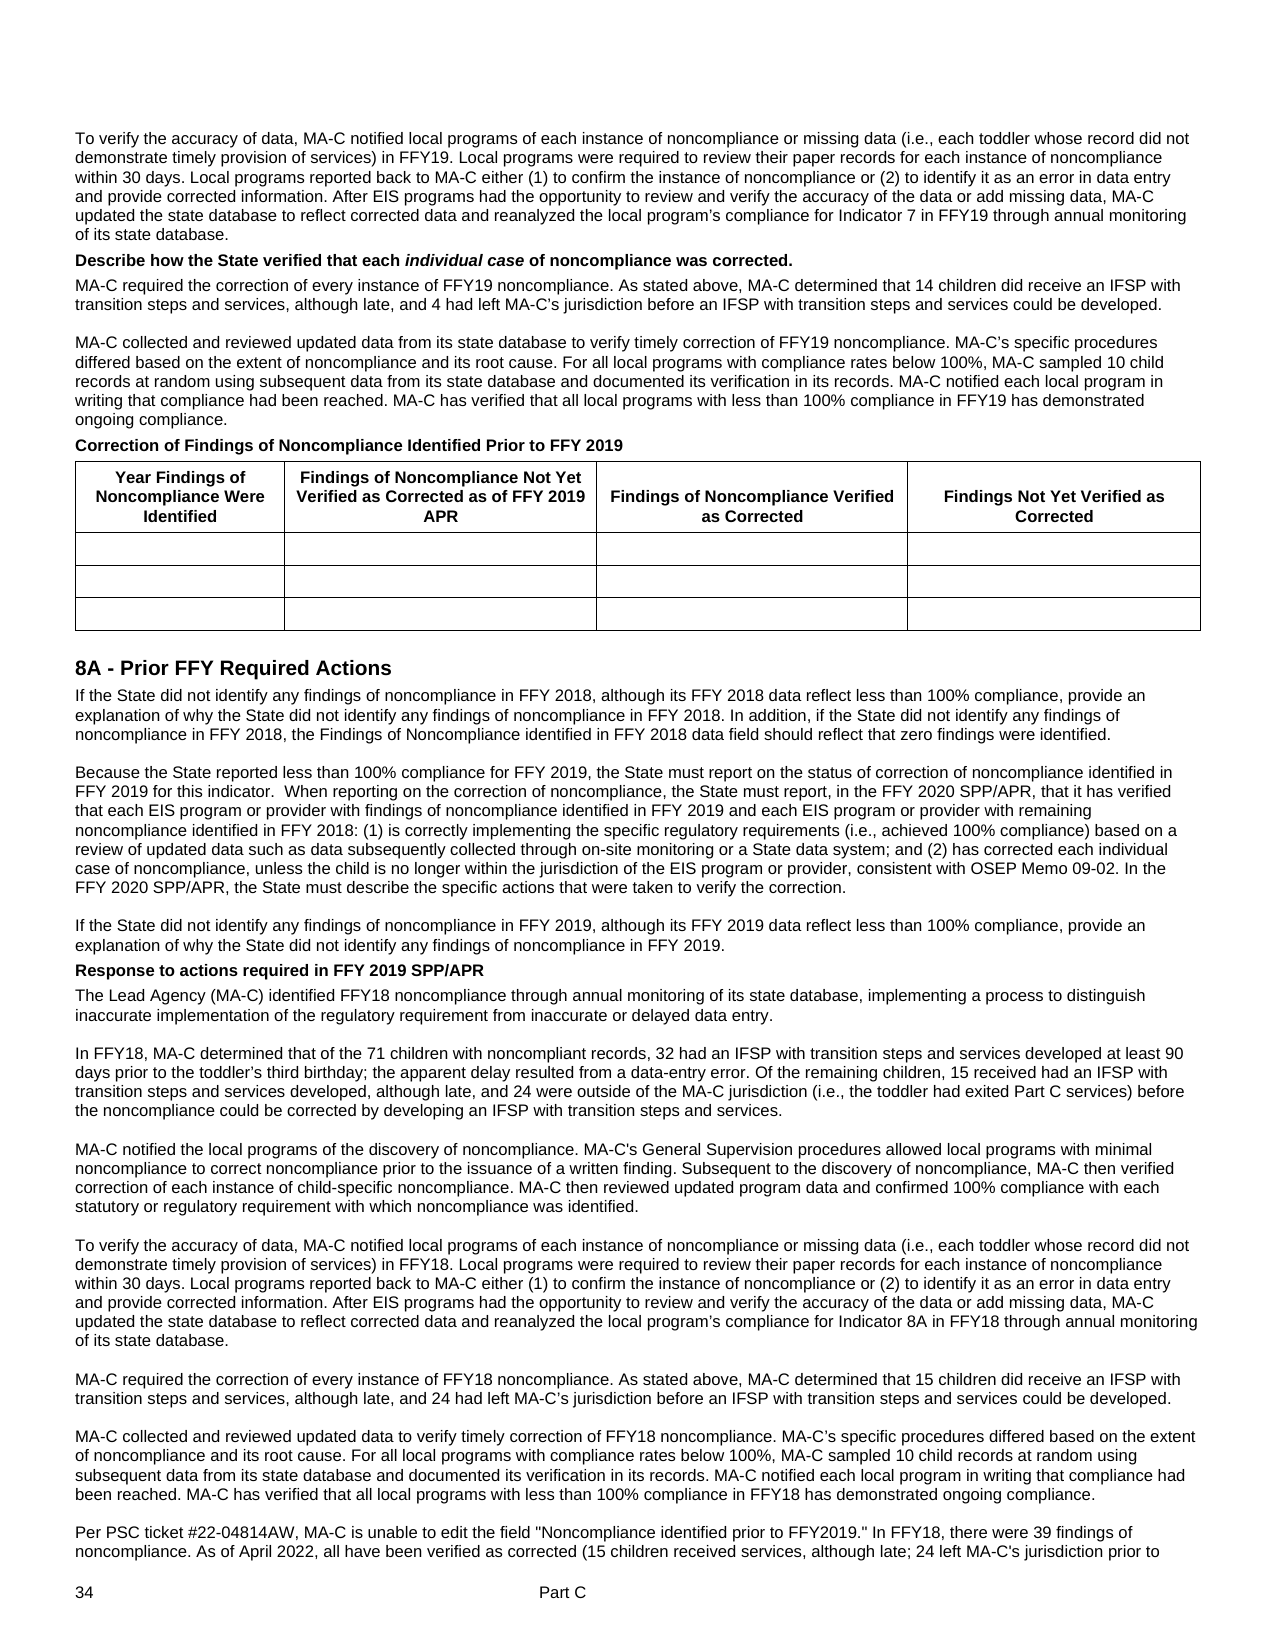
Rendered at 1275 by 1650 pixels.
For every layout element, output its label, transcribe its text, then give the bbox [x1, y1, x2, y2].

table_cell [908, 533, 1200, 564]
text Response to actions required in FFY 2019 SPP/APR [75, 961, 1200, 980]
table_cell [285, 533, 596, 564]
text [75, 986, 1200, 1561]
table_cell [285, 566, 596, 597]
table_header Findings of Noncompliance Verified as Corrected [597, 462, 907, 532]
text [75, 110, 1200, 244]
table_cell [76, 533, 284, 564]
table_header Year Findings of Noncompliance Were Identified [76, 462, 284, 532]
table_cell [285, 598, 596, 630]
subtitle 8A - Prior FFY Required Actions [75, 656, 1200, 680]
table_cell [597, 566, 907, 597]
table_header Findings of Noncompliance Not Yet Verified as Corrected as of FFY 2019 APR [285, 462, 596, 532]
table_cell [908, 566, 1200, 597]
table_cell [908, 598, 1200, 630]
table_cell [76, 566, 284, 597]
table_cell [597, 598, 907, 630]
text Correction of Findings of Noncompliance Identified Prior to FFY 2019 [75, 435, 1200, 454]
text Describe how the State verified that each individual case of noncompliance was corrected. [75, 250, 1200, 269]
text MA-C required the correction of every instance of FFY19 noncompliance. As stated above, MA-C determined that 14 children did receive an IFSP with transition steps and services, although late, and 4 had left MA-C’s jurisdiction before an IFSP with transition steps and services could be developed. MA-C collected and reviewed updated data from its state database to verify timely correction of FFY19 noncompliance. MA-C’s specific procedures differed based on the extent of noncompliance and its root cause. For all local programs with compliance rates below 100%, MA-C sampled 10 child records at random using subsequent data from its state database and documented its verification in its records. MA-C notified each local program in writing that compliance had been reached. MA-C has verified that all local programs with less than 100% compliance in FFY19 has demonstrated ongoing compliance. [75, 276, 1200, 429]
table_header Findings Not Yet Verified as Corrected [908, 462, 1200, 532]
table_cell [597, 533, 907, 564]
text If the State did not identify any findings of noncompliance in FFY 2018, although its FFY 2018 data reflect less than 100% compliance, provide an explanation of why the State did not identify any findings of noncompliance in FFY 2018. In addition, if the State did not identify any findings of noncompliance in FFY 2018, the Findings of Noncompliance identified in FFY 2018 data field should reflect that zero findings were identified. Because the State reported less than 100% compliance for FFY 2019, the State must report on the status of correction of noncompliance identified in FFY 2019 for this indicator. When reporting on the correction of noncompliance, the State must report, in the FFY 2020 SPP/APR, that it has verified that each EIS program or provider with findings of noncompliance identified in FFY 2019 and each EIS program or provider with remaining noncompliance identified in FFY 2018: (1) is correctly implementing the specific regulatory requirements (i.e., achieved 100% compliance) based on a review of updated data such as data subsequently collected through on-site monitoring or a State data system; and (2) has corrected each individual case of noncompliance, unless the child is no longer within the jurisdiction of the EIS program or provider, consistent with OSEP Memo 09-02. In the FFY 2020 SPP/APR, the State must describe the specific actions that were taken to verify the correction. If the State did not identify any findings of noncompliance in FFY 2019, although its FFY 2019 data reflect less than 100% compliance, provide an explanation of why the State did not identify any findings of noncompliance in FFY 2019. [75, 686, 1200, 954]
table_cell [76, 598, 284, 630]
